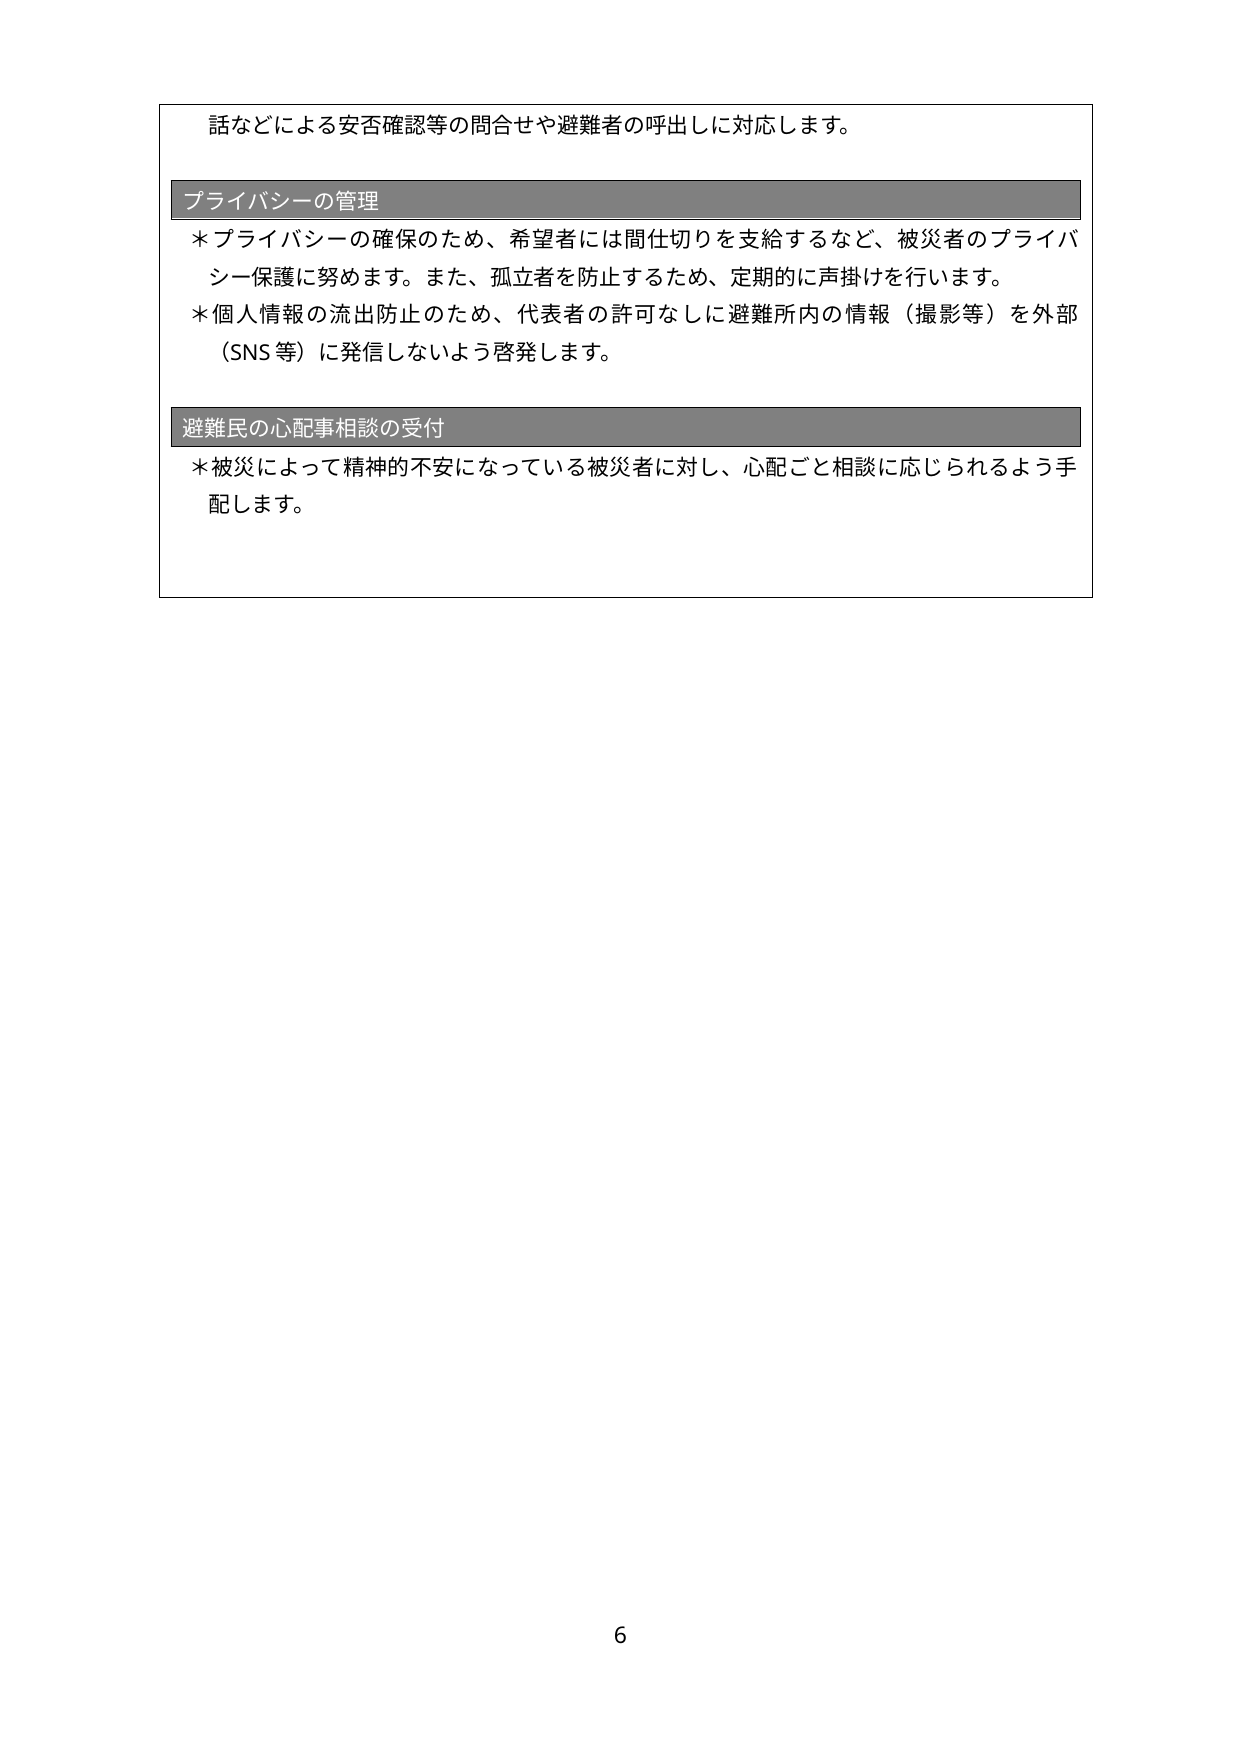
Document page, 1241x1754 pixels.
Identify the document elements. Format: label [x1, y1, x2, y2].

table_cell [160, 105, 1092, 597]
